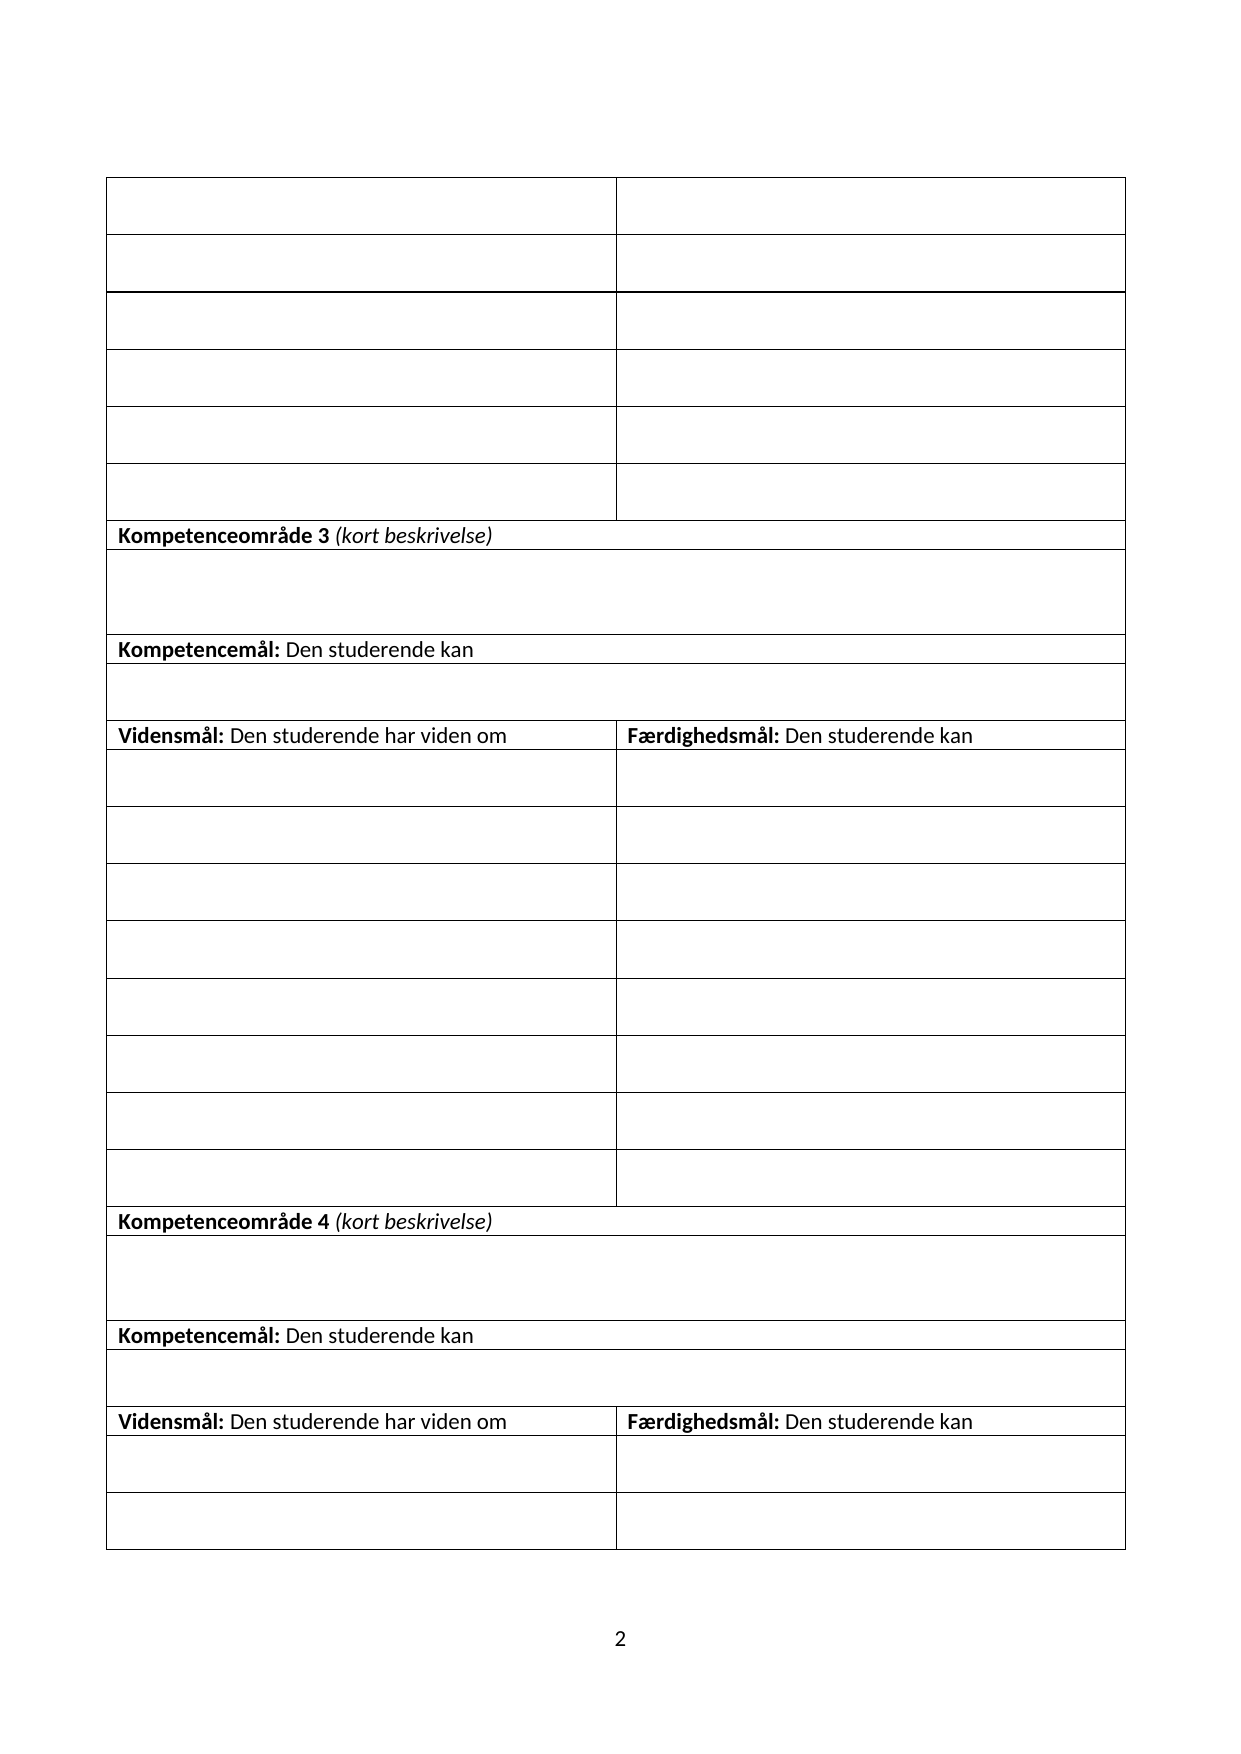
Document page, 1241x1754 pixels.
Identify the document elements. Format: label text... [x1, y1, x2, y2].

table_cell Færdighedsmål: Den studerende kan [617, 1407, 1125, 1435]
table_cell [107, 979, 616, 1034]
table_cell [107, 864, 616, 920]
table_cell [107, 178, 616, 234]
table_cell [617, 235, 1125, 291]
table_cell [107, 664, 1125, 720]
table_cell [617, 1150, 1125, 1206]
table_cell [107, 750, 616, 806]
table_cell [617, 293, 1125, 348]
table_cell [107, 1493, 616, 1549]
table_cell [107, 1093, 616, 1149]
table_cell Færdighedsmål: Den studerende kan [617, 721, 1125, 749]
table_cell [617, 407, 1125, 463]
table_cell Kompetenceområde 3 (kort beskrivelse) [107, 521, 1125, 549]
table_cell [617, 921, 1125, 977]
table_cell Kompetencemål: Den studerende kan [107, 1321, 1125, 1349]
table_cell [107, 1436, 616, 1492]
table_cell [617, 807, 1125, 863]
table_cell [617, 979, 1125, 1034]
table_cell [107, 1236, 1125, 1320]
table_cell [107, 1350, 1125, 1406]
table_cell [107, 550, 1125, 634]
table_cell Vidensmål: Den studerende har viden om [107, 1407, 616, 1435]
table_cell Kompetencemål: Den studerende kan [107, 635, 1125, 663]
table_cell [107, 807, 616, 863]
table_cell [617, 464, 1125, 520]
table_cell [617, 864, 1125, 920]
table_cell [617, 750, 1125, 806]
table_cell [107, 464, 616, 520]
table_cell [107, 350, 616, 406]
table_cell [107, 293, 616, 348]
table_cell [617, 350, 1125, 406]
table_cell [107, 1150, 616, 1206]
table_cell [107, 921, 616, 977]
table_cell [107, 1036, 616, 1092]
table_cell [617, 1036, 1125, 1092]
table_cell Kompetenceområde 4 (kort beskrivelse) [107, 1207, 1125, 1235]
table_cell [617, 1093, 1125, 1149]
table_cell [617, 1436, 1125, 1492]
table_cell [617, 178, 1125, 234]
table_cell [617, 1493, 1125, 1549]
table_cell Vidensmål: Den studerende har viden om [107, 721, 616, 749]
table_cell [107, 235, 616, 291]
table_cell [107, 407, 616, 463]
